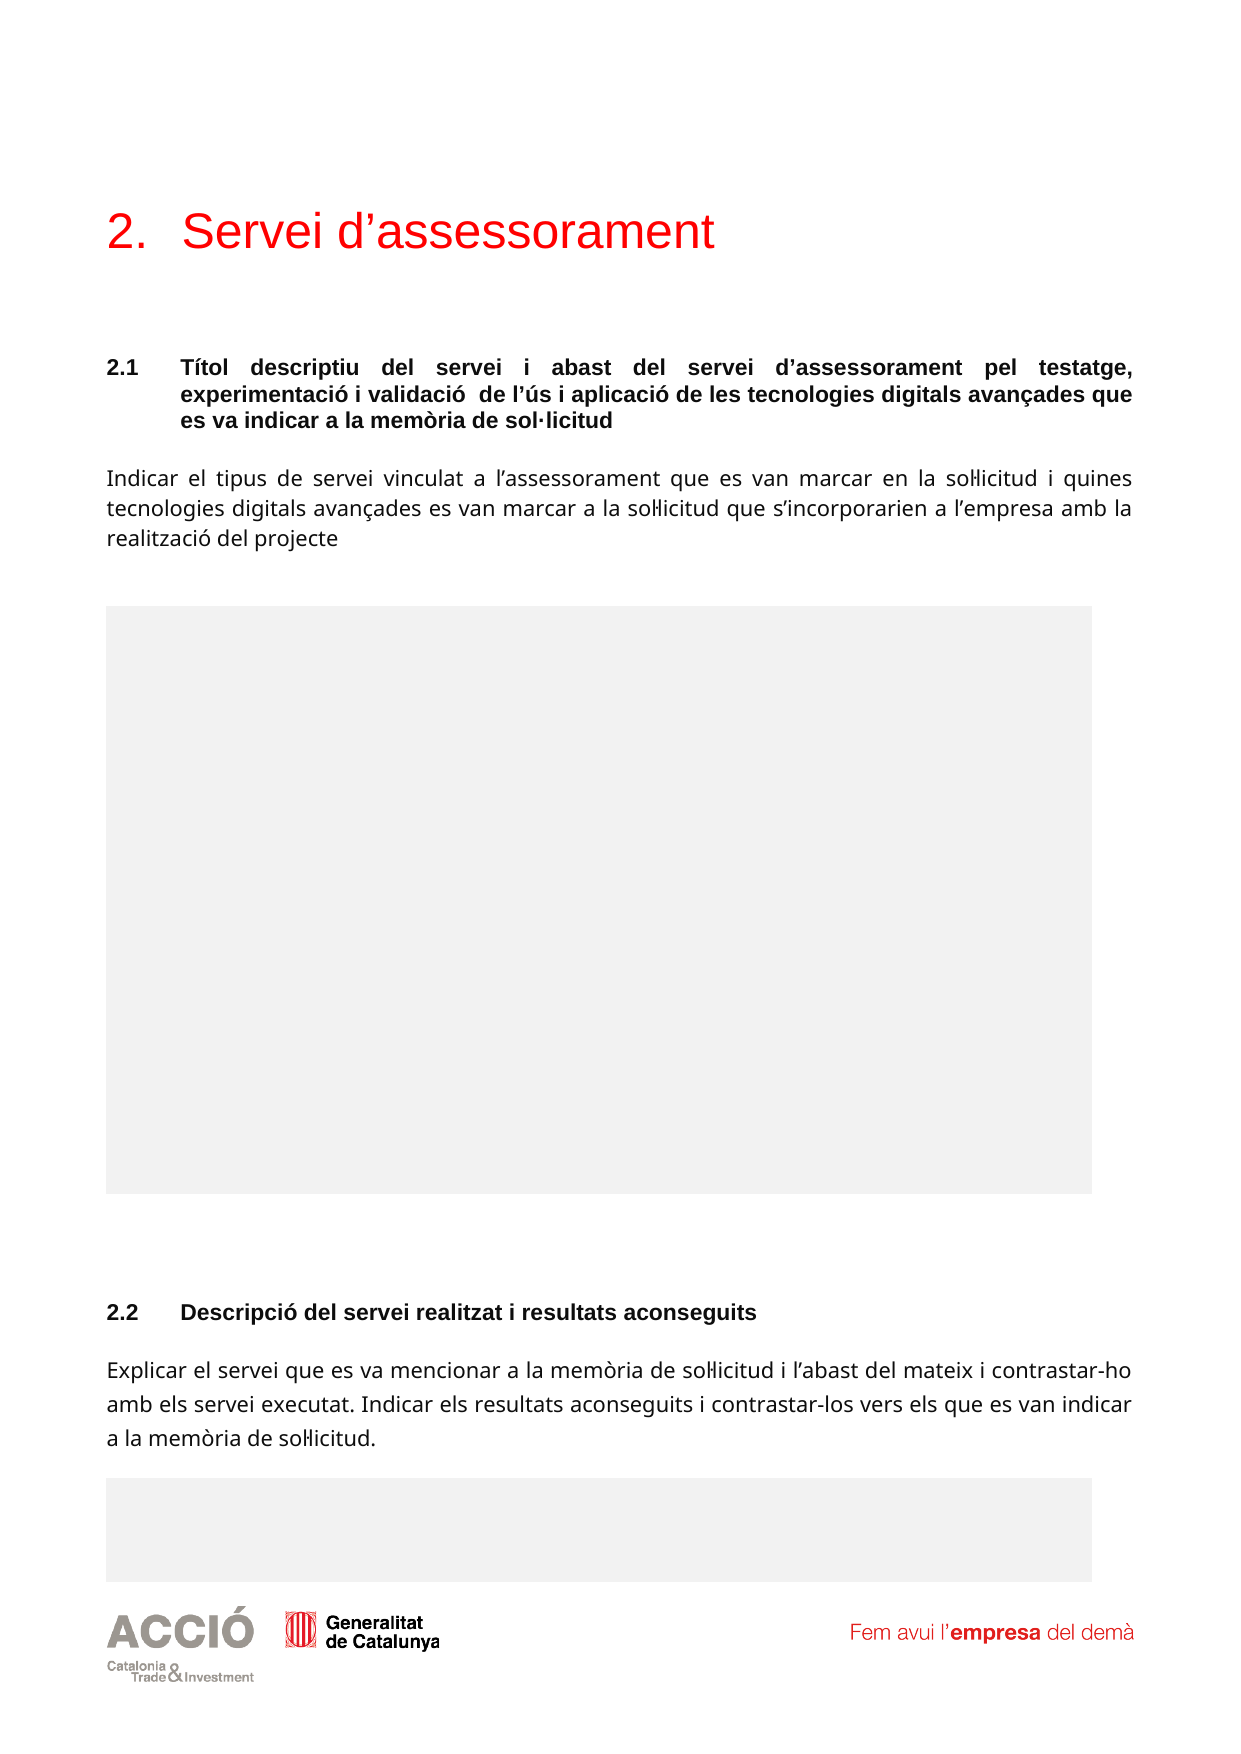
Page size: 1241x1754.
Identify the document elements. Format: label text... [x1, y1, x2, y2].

subtitle Servei d’assessorament [106, 202, 1133, 259]
picture [851, 1623, 1134, 1644]
picture [106, 1606, 440, 1682]
list Indicar el tipus de servei vinculat a l’assessorament que es van marcar en la sol·licitud i quines tecnologies digitals avançades es van marcar a la sol·licitud que s’incorporarien a l’empresa amb la realització del projecte [106, 463, 1134, 553]
table_header [106, 1478, 1092, 1582]
table_header [106, 606, 1092, 1194]
list Títol descriptiu del servei i abast del servei d’assessorament pel testatge, experimentació i validació de l’ús i aplicació de les tecnologies digitals avançades que es va indicar a la memòria de sol·licitud [106, 354, 1134, 433]
text Explicar el servei que es va mencionar a la memòria de sol·licitud i l’abast del mateix i contrastar-ho amb els servei executat. Indicar els resultats aconseguits i contrastar-los vers els que es van indicar a la memòria de sol·licitud. [106, 1356, 1134, 1453]
list Descripció del servei realitzat i resultats aconseguits [106, 1299, 1134, 1325]
